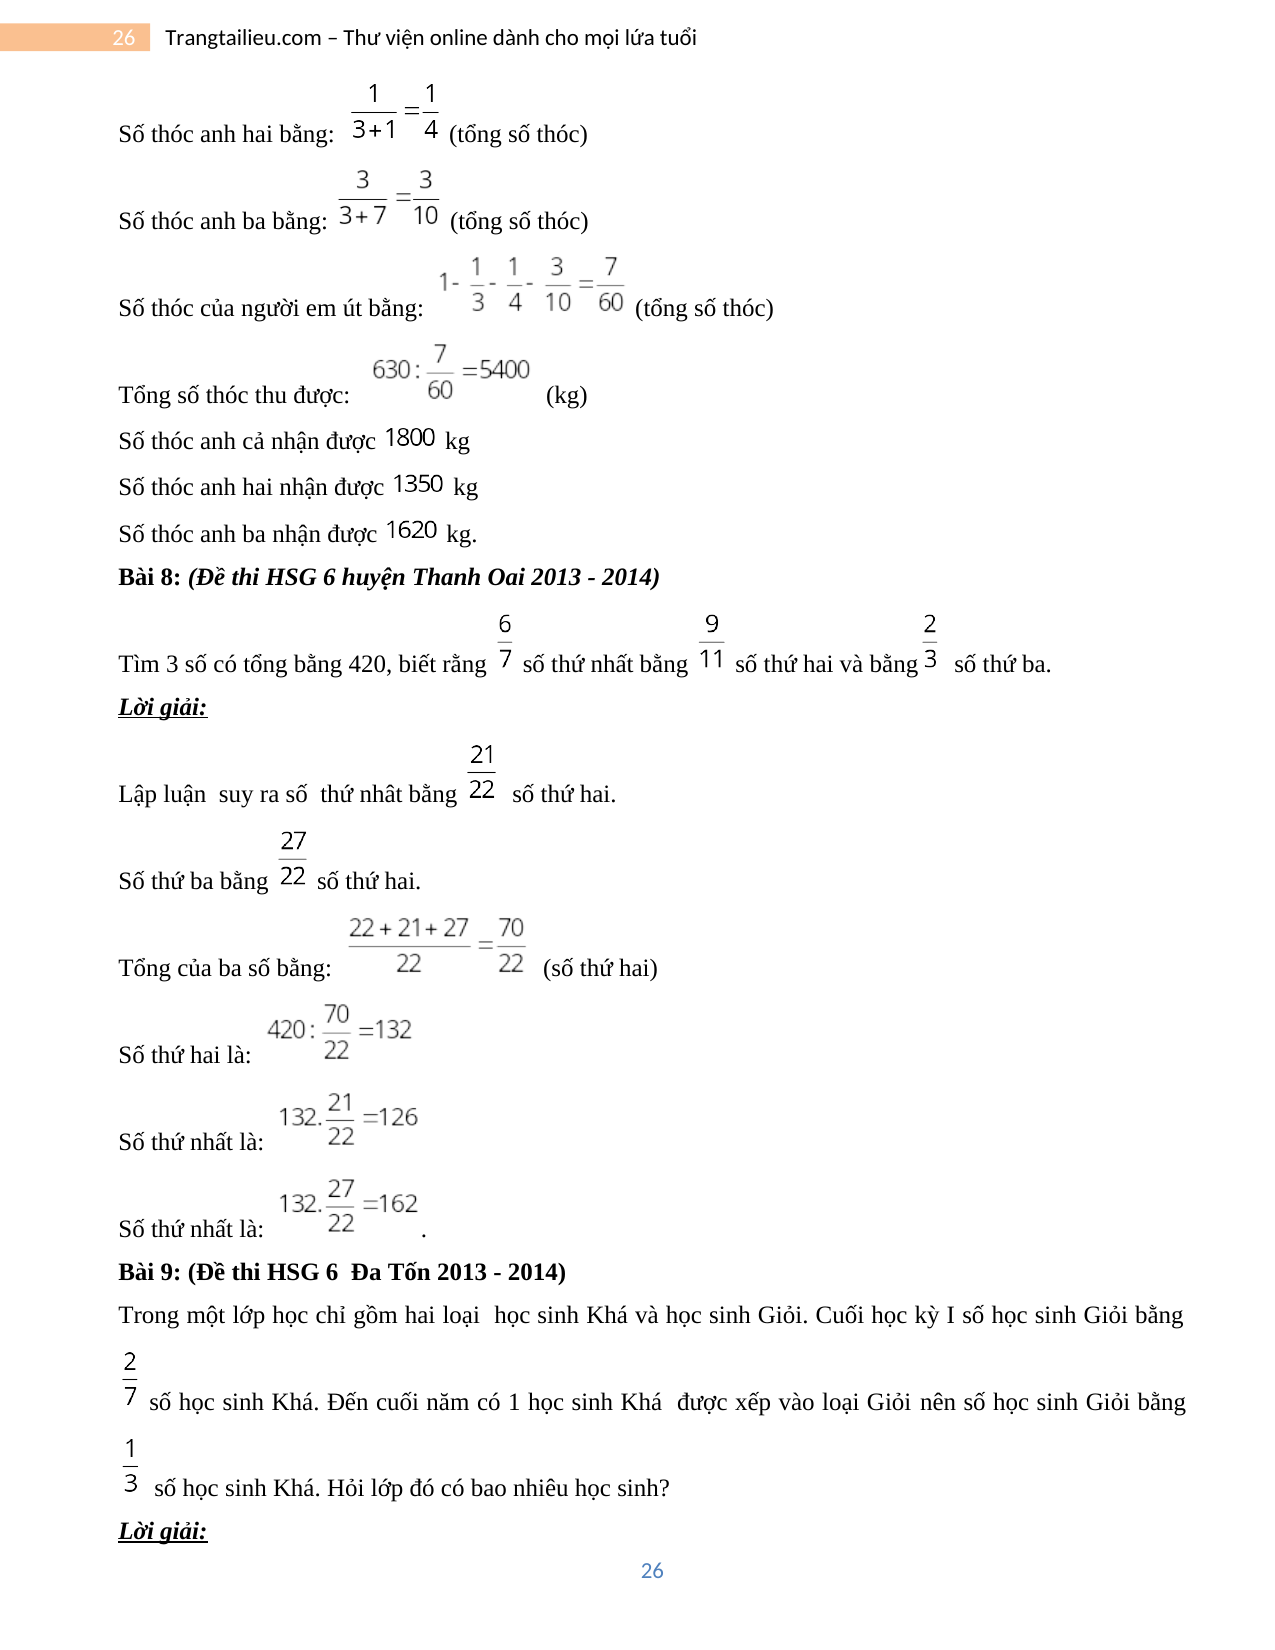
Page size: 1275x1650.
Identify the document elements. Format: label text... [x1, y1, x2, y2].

text Trong một lớp học chỉ gồm hai loại học sinh Khá và học sinh Giỏi. Cuối học kỳ I số học sinh Giỏi bằng số học sinh Khá. Đến cuối năm có 1 học sinh Khá được xếp vào loại Giỏi nên số học sinh Giỏi bằng số học sinh Khá. Hỏi lớp đó có bao nhiêu học sinh? [118, 1300, 1186, 1502]
text Số thứ ba bằng số thứ hai. [118, 822, 1186, 895]
text Số thóc anh hai nhận được kg [118, 469, 1186, 501]
text Số thóc anh hai bằng: (tổng số thóc) [118, 75, 1186, 147]
text Tổng của ba số bằng: (số thứ hai) [118, 909, 1186, 982]
text Lời giải: [118, 692, 1186, 721]
subtitle Bài 8: (Đề thi HSG 6 huyện Thanh Oai 2013 - 2014) [118, 562, 1186, 591]
text Số thóc anh ba nhận được kg. [118, 516, 1186, 547]
text Số thứ nhất là: . [118, 1170, 1186, 1243]
text Số thóc của người em út bằng: (tổng số thóc) [118, 249, 1186, 321]
text Số thóc anh ba bằng: (tổng số thóc) [118, 162, 1186, 234]
text Tìm 3 số có tổng bằng 420, biết rằng số thứ nhất bằng số thứ hai và bằng số thứ ba. [118, 605, 1186, 678]
text Số thứ nhất là: [118, 1083, 1186, 1156]
text Lời giải: [118, 1516, 1186, 1545]
text Bài 9: (Đề thi HSG 6 Đa Tốn 2013 - 2014) [118, 1257, 1186, 1286]
text Lập luận suy ra số thứ nhât bằng số thứ hai. [118, 735, 1186, 808]
text Tổng số thóc thu được: (kg) [118, 336, 1186, 408]
text Số thứ hai là: [118, 996, 1186, 1069]
text Số thóc anh cả nhận được kg [118, 423, 1186, 455]
